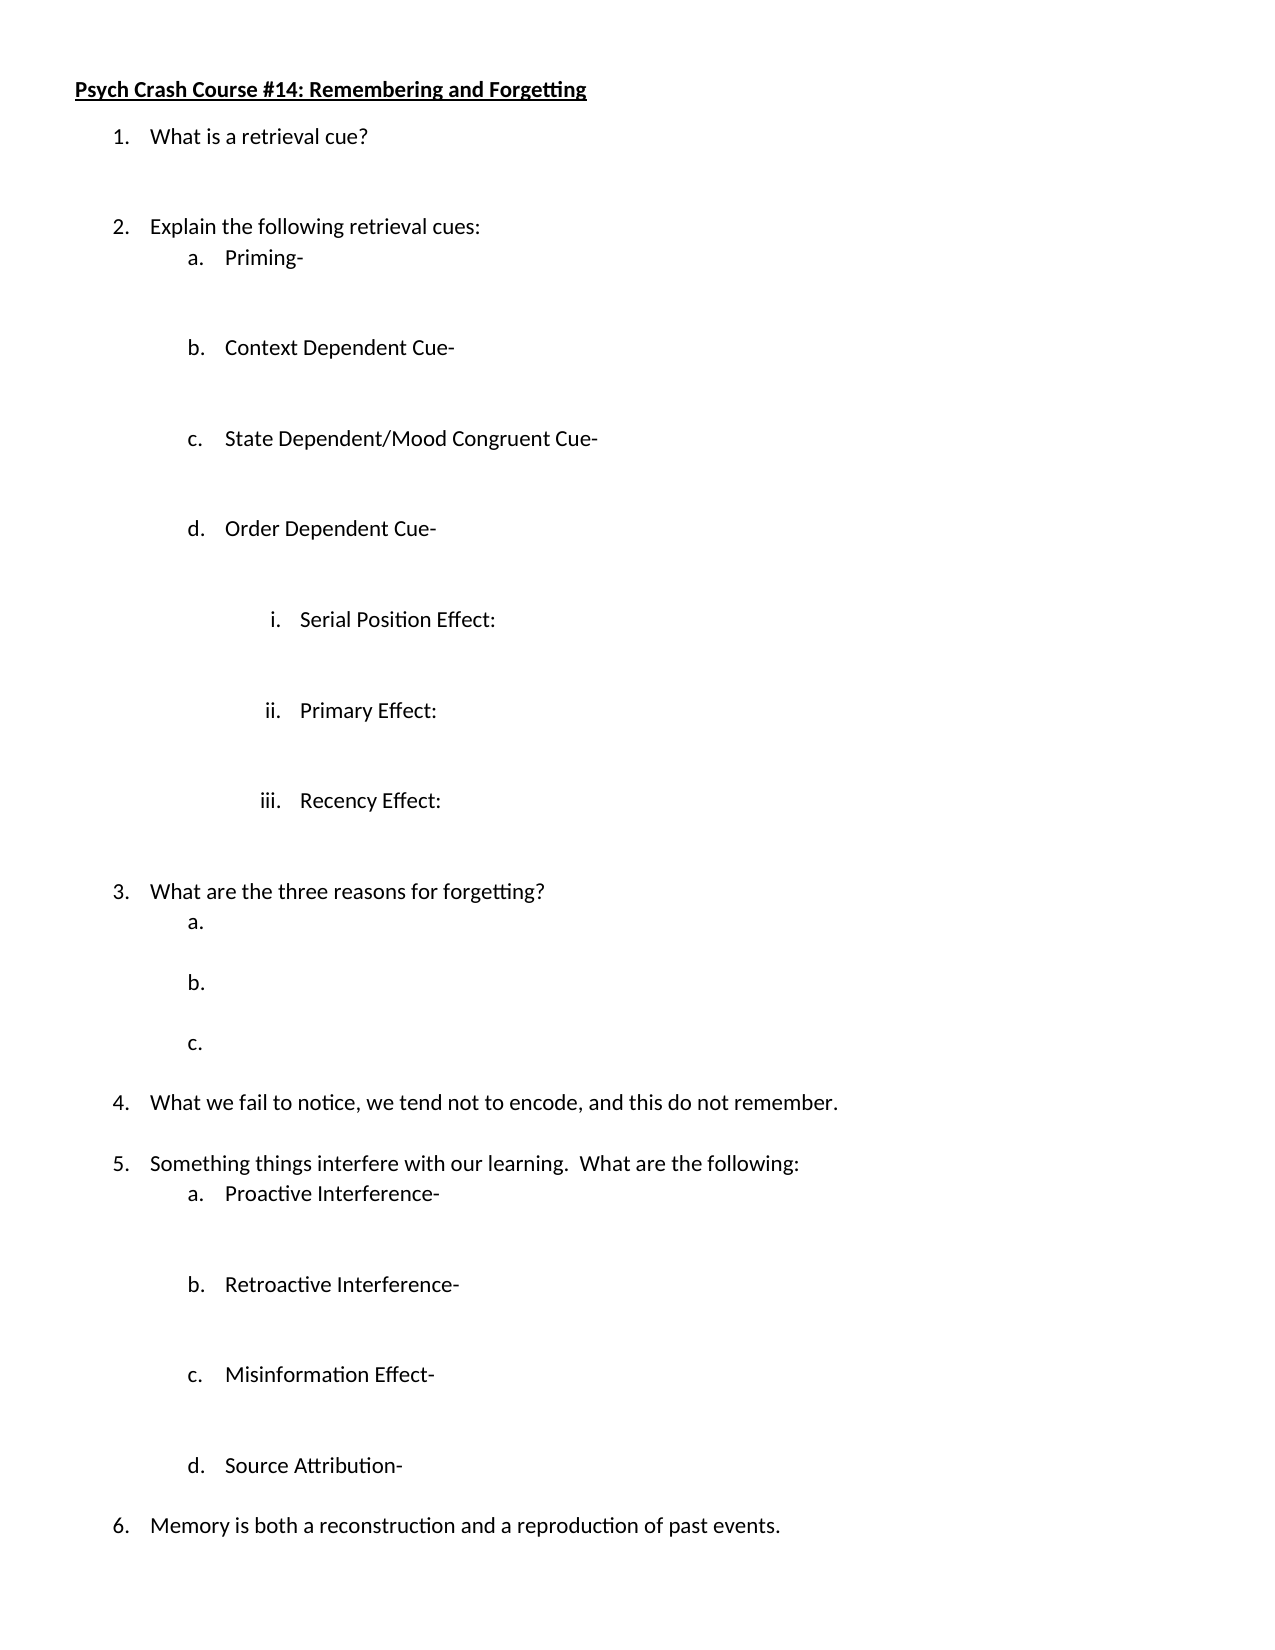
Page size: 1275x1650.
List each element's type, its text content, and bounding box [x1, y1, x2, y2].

list Something things interfere with our learning. What are the following: [112, 1149, 1200, 1177]
list Misinformation Effect- [187, 1360, 1200, 1449]
list Order Dependent Cue- [187, 514, 1200, 603]
list Recency Effect: [281, 786, 1200, 875]
list Explain the following retrieval cues: [112, 212, 1200, 241]
list State Dependent/Mood Congruent Cue- [187, 424, 1200, 512]
list Primary Effect: [281, 696, 1200, 784]
list Proactive Interference- [187, 1179, 1200, 1268]
list Memory is both a reconstruction and a reproduction of past events. [112, 1511, 1200, 1539]
list What are the three reasons for forgetting? [112, 877, 1200, 905]
list What is a retrieval cue? [112, 122, 1200, 210]
list Context Dependent Cue- [187, 333, 1200, 422]
text Psych Crash Course #14: Remembering and Forgetting [75, 75, 1200, 103]
list Serial Position Effect: [281, 605, 1200, 694]
list Retroactive Interference- [187, 1270, 1200, 1358]
list Priming- [187, 243, 1200, 331]
list What we fail to notice, we tend not to encode, and this do not remember. [112, 1088, 1200, 1147]
list Source Attribution- [187, 1451, 1200, 1509]
